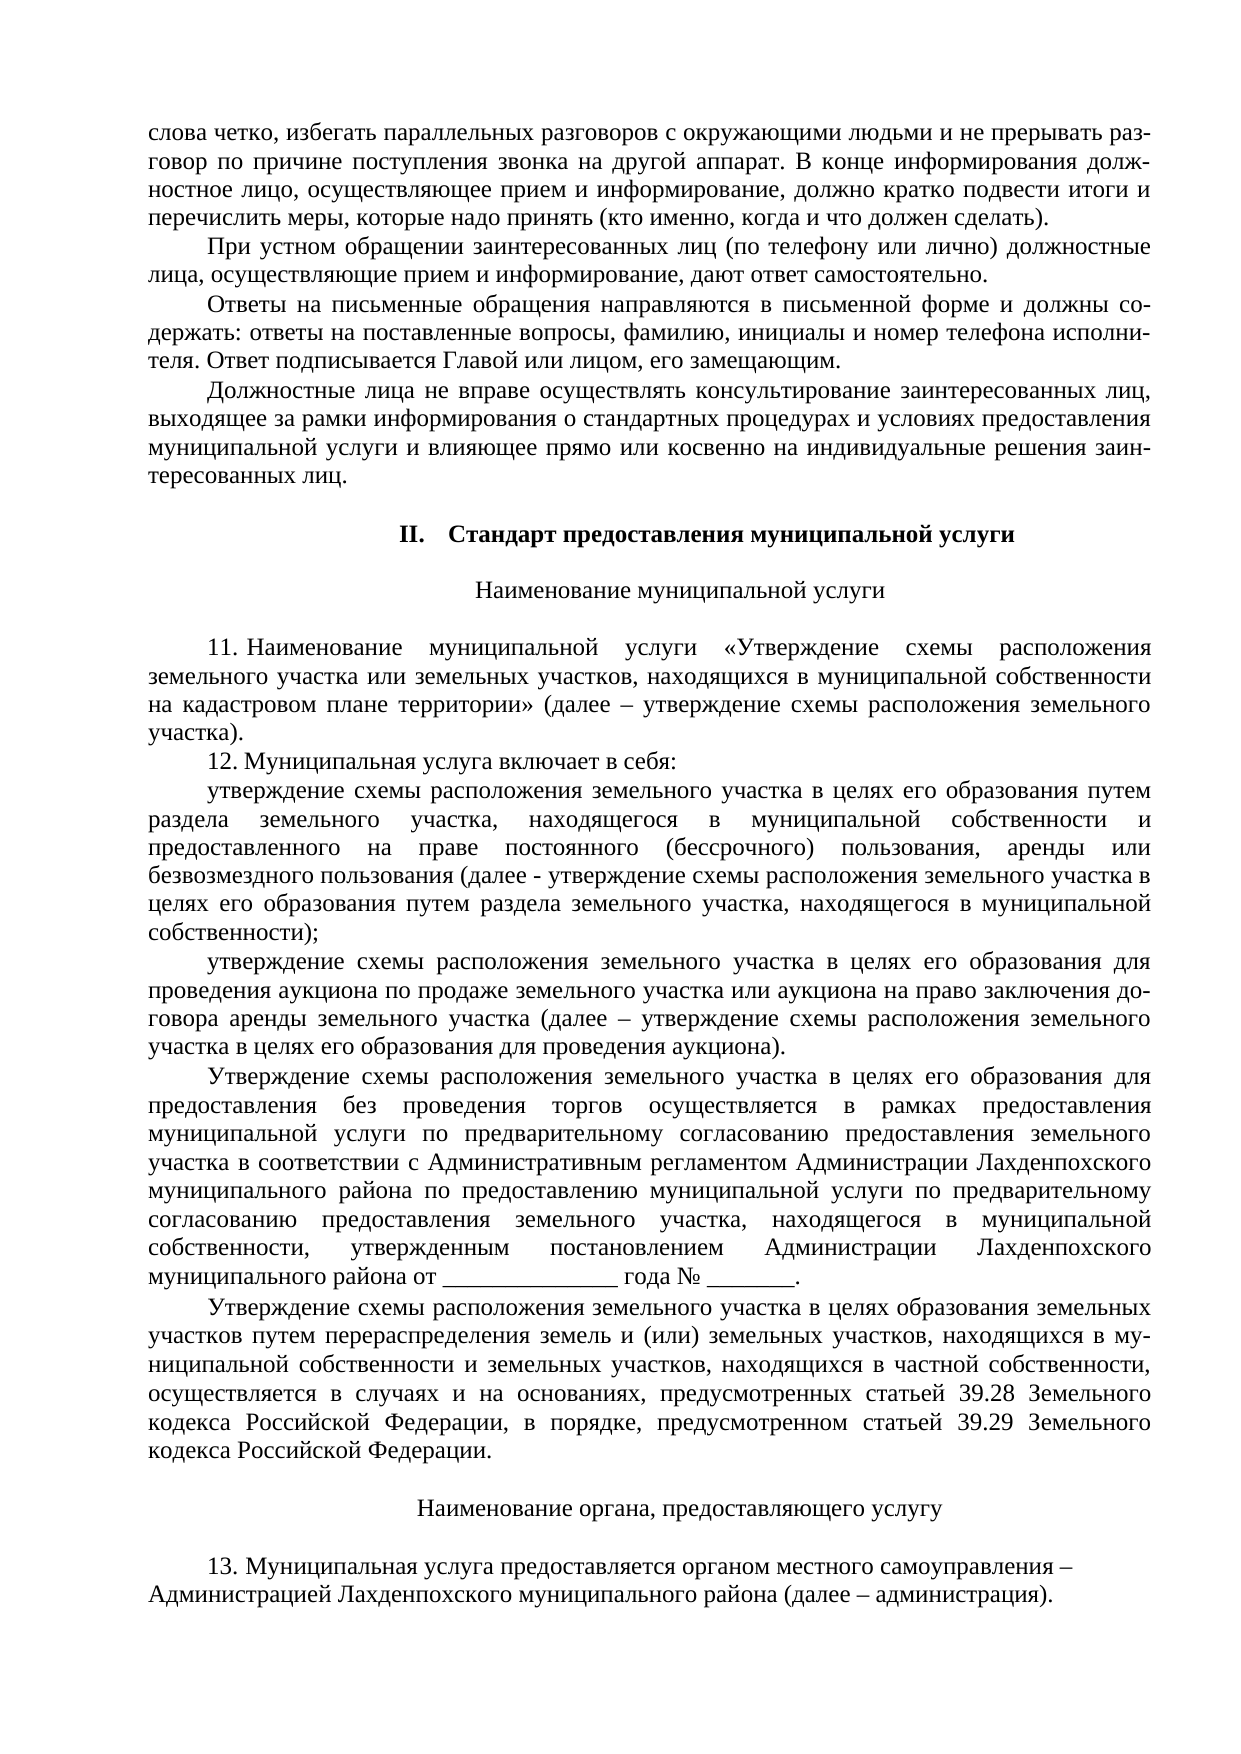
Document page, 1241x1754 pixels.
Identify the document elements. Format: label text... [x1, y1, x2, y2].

text Утверждение схемы расположения земельного участка в целях его образования для предоставления без проведения торгов осуществляется в рамках предоставления муниципальной услуги по предварительному согласованию предоставления земельного участка в соответствии с Административным регламентом Администрации Лахденпохского муниципального района по предоставлению муниципальной услуги по предварительному согласованию предоставления земельного участка, находящегося в муниципальной собственности, утвержденным постановлением Администрации Лахденпохского муниципального района от ______________ года № _______. [148, 1062, 1152, 1290]
list Муниципальная услуга включает в себя: [207, 746, 1152, 775]
list Муниципальная услуга предоставляется органом местного самоуправления – Администрацией Лахденпохского муниципального района (далее – администрация). [148, 1552, 1152, 1608]
text Должностные лица не вправе осуществлять консультирование заинтересованных лиц, выходящее за рамки информирования о стандартных процедурах и условиях предоставления муниципальной услуги и влияющее прямо или косвенно на индивидуальные решения заин-тересованных лиц. [148, 376, 1152, 488]
text При устном обращении заинтересованных лиц (по телефону или лично) должностные лица, осуществляющие прием и информирование, дают ответ самостоятельно. [148, 232, 1152, 288]
list Стандарт предоставления муниципальной услуги [310, 519, 1153, 548]
text утверждение схемы расположения земельного участка в целях его образования путем раздела земельного участка, находящегося в муниципальной собственности и предоставленного на праве постоянного (бессрочного) пользования, аренды или безвозмездного пользования (далее - утверждение схемы расположения земельного участка в целях его образования путем раздела земельного участка, находящегося в муниципальной собственности); [148, 776, 1152, 945]
list Наименование муниципальной услуги «Утверждение схемы расположения земельного участка или земельных участков, находящихся в муниципальной собственности на кадастровом плане территории» (далее – утверждение схемы расположения земельного участка). [148, 633, 1152, 746]
text Ответы на письменные обращения направляются в письменной форме и должны со-держать: ответы на поставленные вопросы, фамилию, инициалы и номер телефона исполни-теля. Ответ подписывается Главой или лицом, его замещающим. [148, 290, 1152, 374]
text Наименование муниципальной услуги [475, 575, 979, 603]
text слова четко, избегать параллельных разговоров с окружающими людьми и не прерывать раз-говор по причине поступления звонка на другой аппарат. В конце информирования долж-ностное лицо, осуществляющее прием и информирование, должно кратко подвести итоги и перечислить меры, которые надо принять (кто именно, когда и что должен сделать). [148, 118, 1152, 231]
text утверждение схемы расположения земельного участка в целях его образования для проведения аукциона по продаже земельного участка или аукциона на право заключения до-говора аренды земельного участка (далее – утверждение схемы расположения земельного участка в целях его образования для проведения аукциона). [148, 947, 1152, 1060]
text Утверждение схемы расположения земельного участка в целях образования земельных участков путем перераспределения земель и (или) земельных участков, находящихся в му-ниципальной собственности и земельных участков, находящихся в частной собственности, осуществляется в случаях и на основаниях, предусмотренных статьей 39.28 Земельного кодекса Российской Федерации, в порядке, предусмотренном статьей 39.29 Земельного кодекса Российской Федерации. [148, 1292, 1152, 1464]
text Наименование органа, предоставляющего услугу [417, 1493, 1152, 1522]
